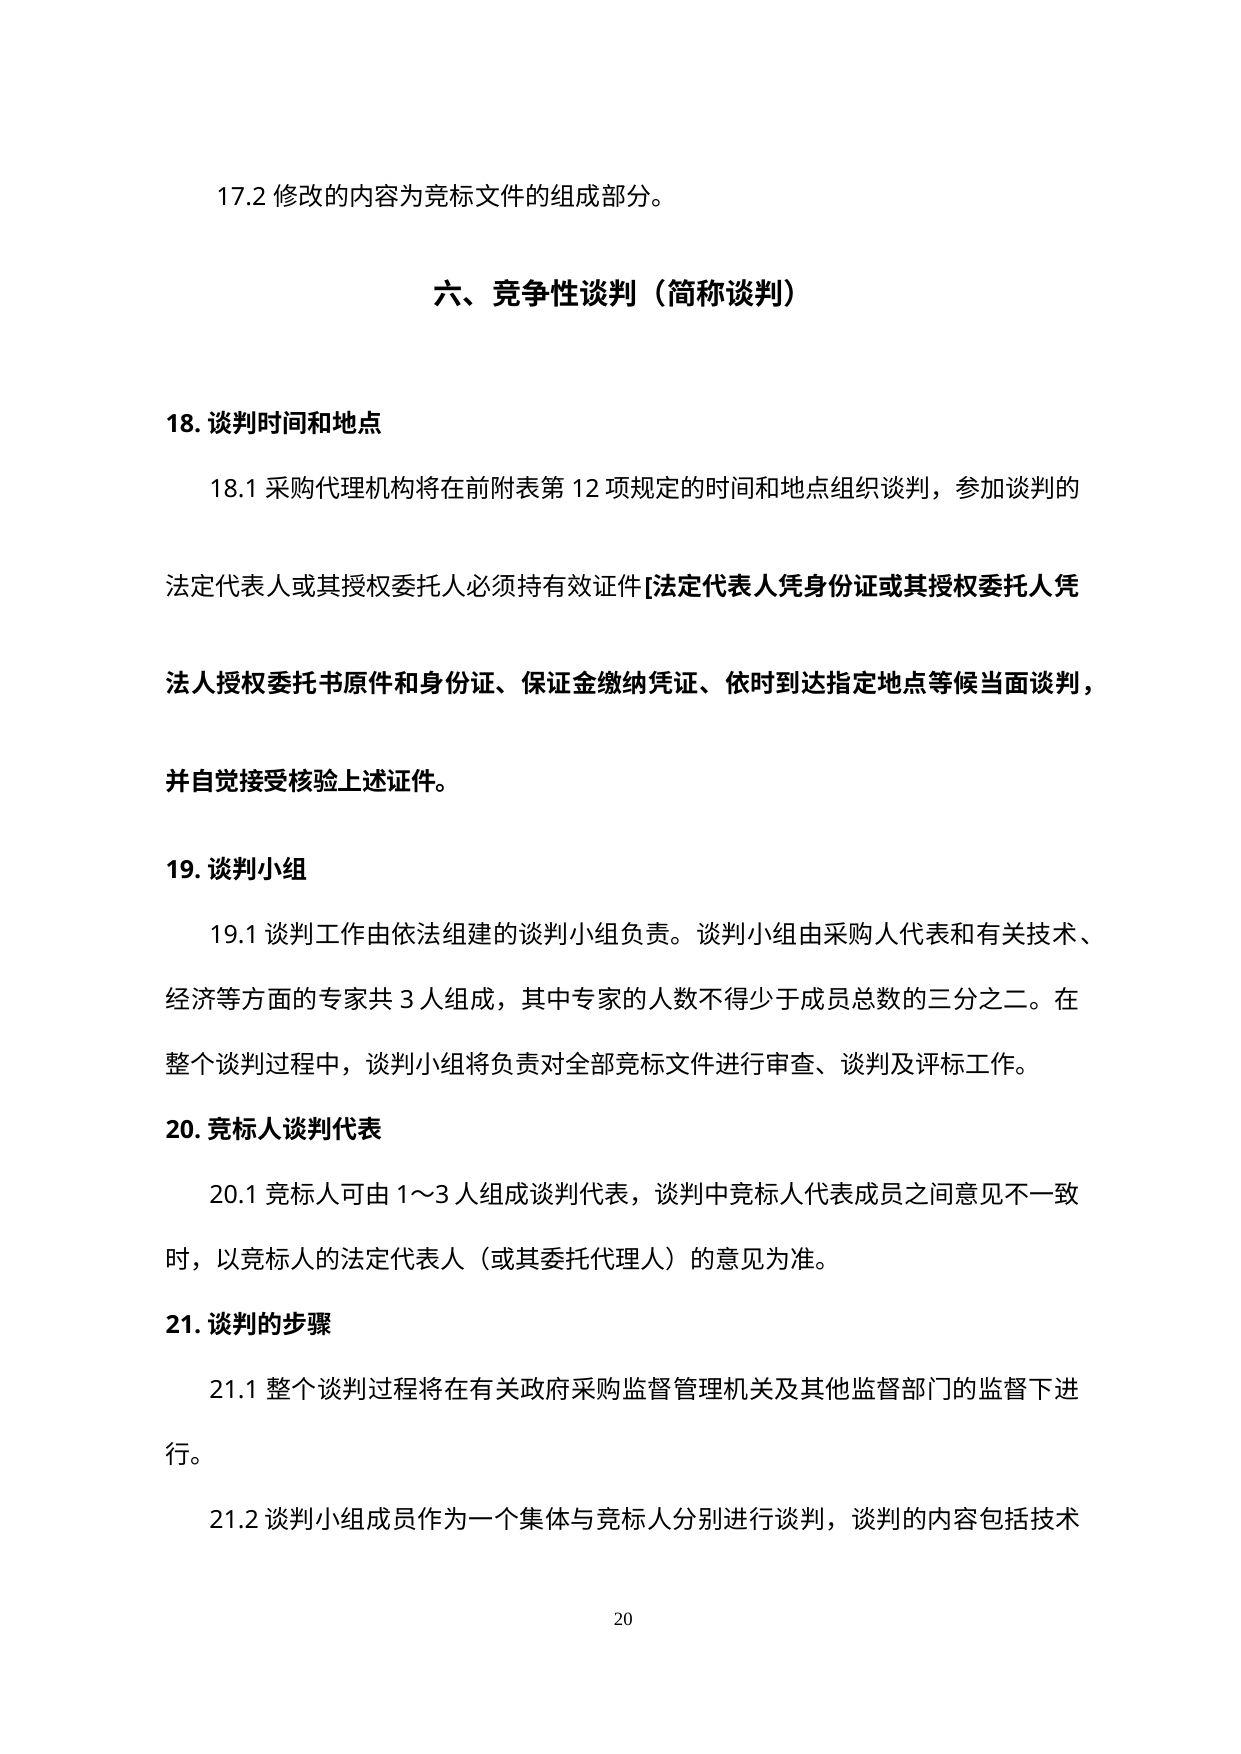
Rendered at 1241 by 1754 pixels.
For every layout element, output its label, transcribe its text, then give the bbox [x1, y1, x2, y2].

text 19.1谈判工作由依法组建的谈判小组负责。谈判小组由采购人代表和有关技术、经济等方面的专家共3人组成，其中专家的人数不得少于成员总数的三分之二。在整个谈判过程中，谈判小组将负责对全部竞标文件进行审查、谈判及评标工作。 [165, 900, 1081, 1095]
text 17.2 修改的内容为竞标文件的组成部分。 [165, 162, 1081, 227]
text 18.1 采购代理机构将在前附表第12项规定的时间和地点组织谈判，参加谈判的法定代表人或其授权委托人必须持有效证件[法定代表人凭身份证或其授权委托人凭法人授权委托书原件和身份证、保证金缴纳凭证、依时到达指定地点等候当面谈判，并自觉接受核验上述证件。 [165, 454, 1081, 812]
text 21.1 整个谈判过程将在有关政府采购监督管理机关及其他监督部门的监督下进行。 [165, 1355, 1081, 1485]
text 19. 谈判小组 [165, 835, 1081, 900]
text 20. 竞标人谈判代表 [165, 1095, 1081, 1160]
text 18. 谈判时间和地点 [165, 389, 1081, 454]
text 六、竞争性谈判（简称谈判） [165, 259, 1081, 324]
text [165, 1485, 1081, 1550]
text 20.1 竞标人可由1～3人组成谈判代表，谈判中竞标人代表成员之间意见不一致时，以竞标人的法定代表人（或其委托代理人）的意见为准。 [165, 1160, 1081, 1290]
text 21. 谈判的步骤 [165, 1290, 1081, 1355]
